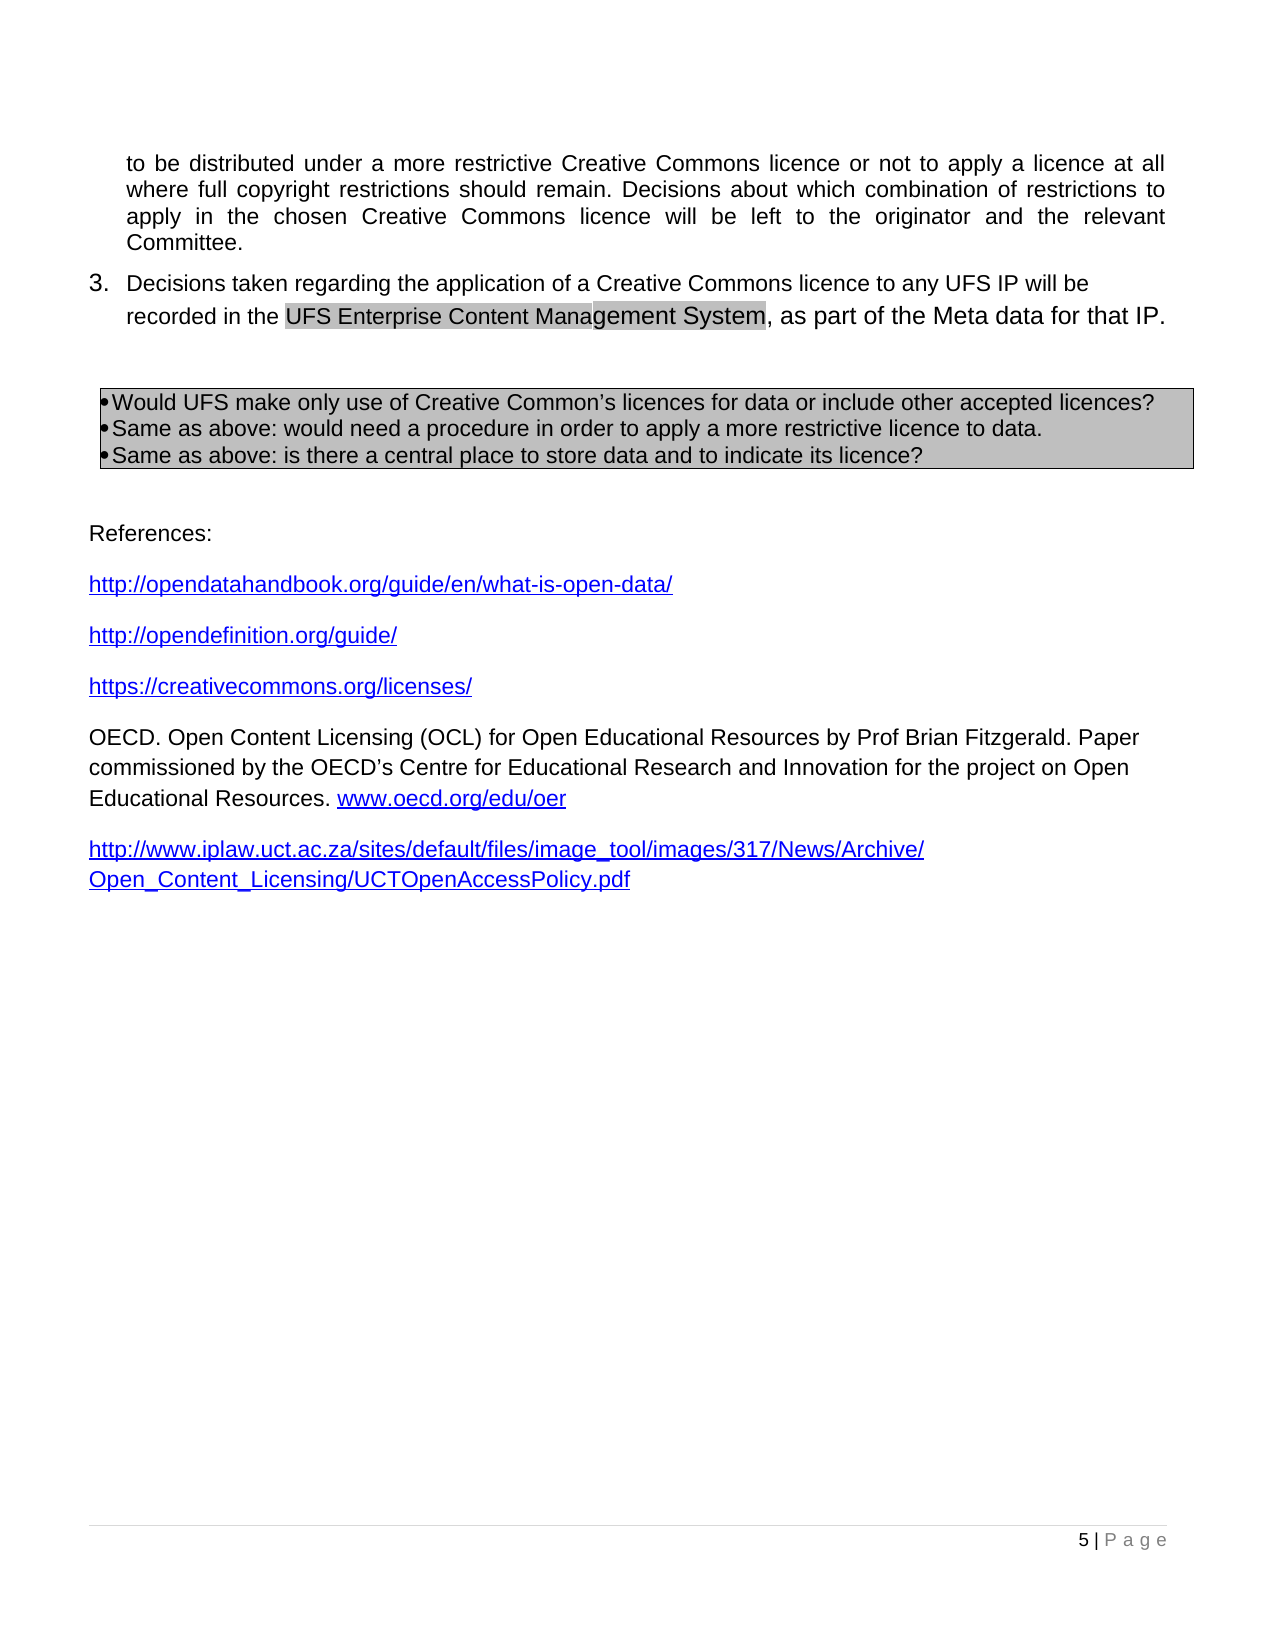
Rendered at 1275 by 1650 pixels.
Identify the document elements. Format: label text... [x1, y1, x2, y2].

text OECD. Open Content Licensing (OCL) for Open Educational Resources by Prof Brian Fitzgerald. Paper commissioned by the OECD’s Centre for Educational Research and Innovation for the project on Open Educational Resources. www.oecd.org/edu/oer [89, 724, 1167, 811]
list Decisions taken regarding the application of a Creative Commons licence to any UFS IP will be recorded in the UFS Enterprise Content Management System, as part of the Meta data for that IP. [89, 268, 1167, 330]
table_header Would UFS make only use of Creative Common’s licences for data or include other accepted licences? Same as above: would need a procedure in order to apply a more restrictive licence to data. Same as above: is there a central place to store data and to indicate its licence? [101, 389, 1193, 468]
text References: [89, 520, 1167, 546]
text https://creativecommons.org/licenses/ [89, 673, 1167, 699]
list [89, 150, 1167, 255]
text http://opendatahandbook.org/guide/en/what-is-open-data/ [89, 571, 1167, 597]
text http://www.iplaw.uct.ac.za/sites/default/files/image_tool/images/317/News/Archive/Open_Content_Licensing/UCTOpenAccessPolicy.pdf [89, 836, 1167, 892]
text http://opendefinition.org/guide/ [89, 622, 1167, 648]
